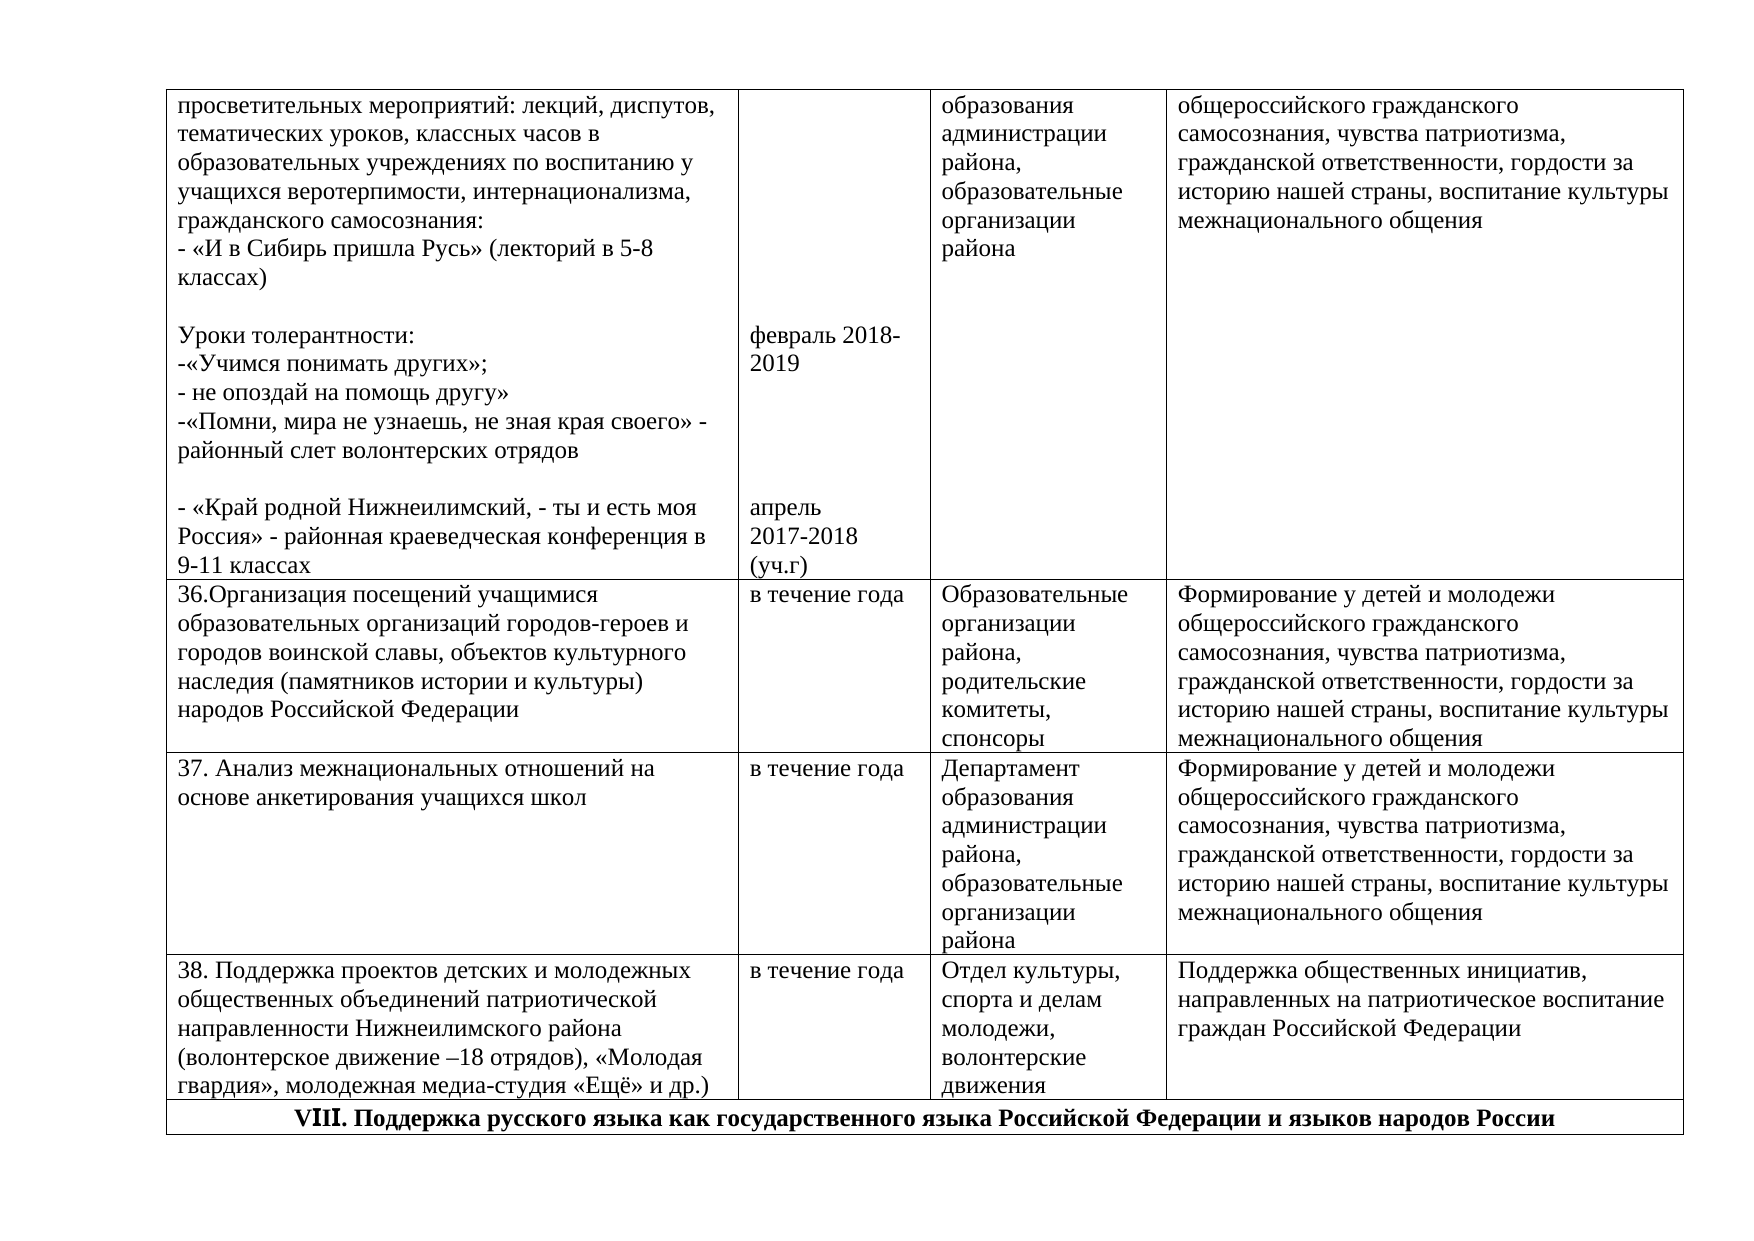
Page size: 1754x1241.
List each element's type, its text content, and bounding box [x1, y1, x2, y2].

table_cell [931, 90, 1166, 578]
table_cell в течение года [739, 753, 930, 954]
table_cell в течение года [739, 580, 930, 752]
table_cell Образовательные организации района, родительские комитеты, спонсоры [931, 580, 1166, 752]
table_cell 38. Поддержка проектов детских и молодежных общественных объединений патриотической направленности Нижнеилимского района (волонтерское движение –18 отрядов), «Молодая гвардия», молодежная медиа-студия «Ещё» и др.) [167, 955, 738, 1099]
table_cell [1167, 90, 1683, 578]
table_cell Департамент образования администрации района, образовательные организации района [931, 753, 1166, 954]
table_cell Отдел культуры, спорта и делам молодежи, волонтерские движения [931, 955, 1166, 1099]
table_cell VIII. Поддержка русского языка как государственного языка Российской Федерации и языков народов России [167, 1100, 1683, 1134]
table_cell Поддержка общественных инициатив, направленных на патриотическое воспитание граждан Российской Федерации [1167, 955, 1683, 1099]
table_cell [739, 90, 930, 578]
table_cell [167, 90, 738, 578]
table_cell в течение года [739, 955, 930, 1099]
table_cell 36.Организация посещений учащимися образовательных организаций городов-героев и городов воинской славы, объектов культурного наследия (памятников истории и культуры) народов Российской Федерации [167, 580, 738, 752]
table_cell 37. Анализ межнациональных отношений на основе анкетирования учащихся школ [167, 753, 738, 954]
